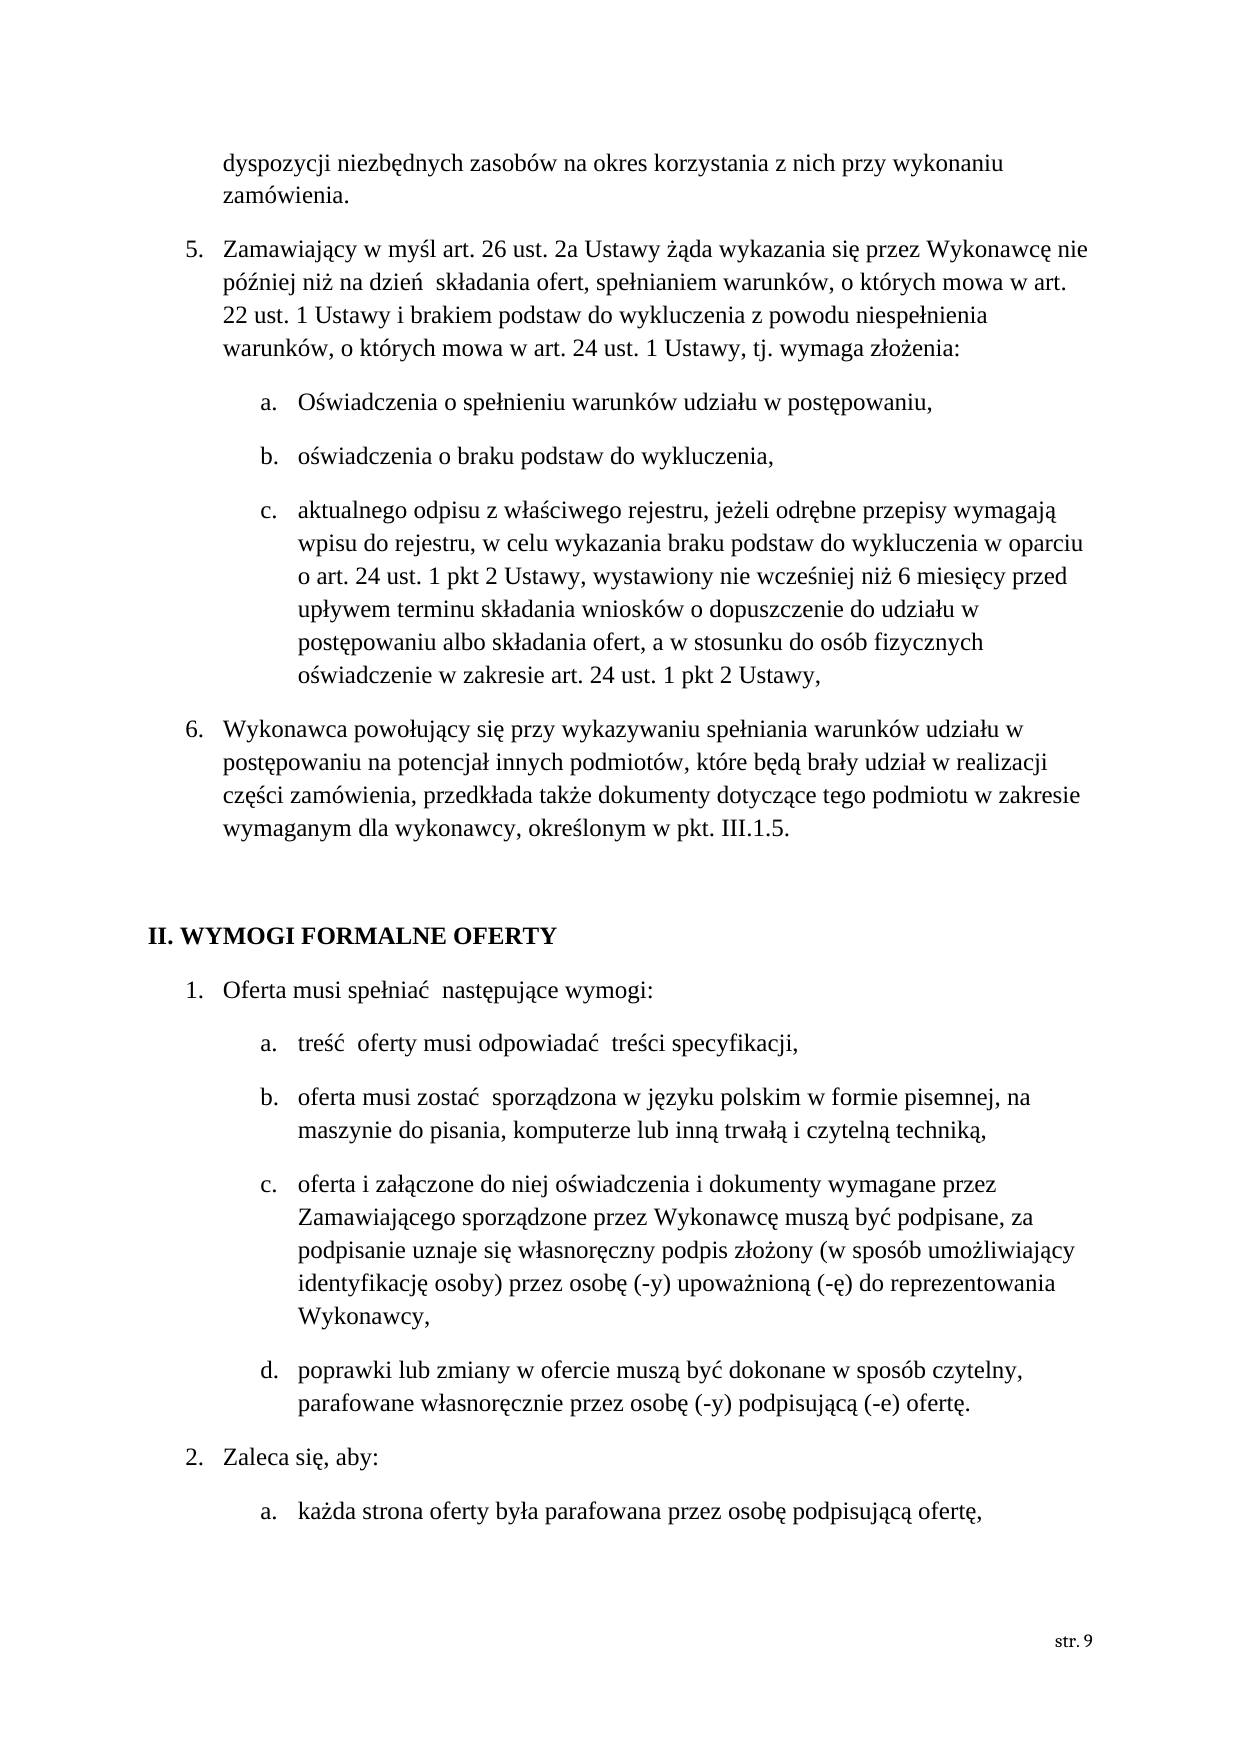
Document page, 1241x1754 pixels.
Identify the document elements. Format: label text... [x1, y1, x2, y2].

list Oferta musi spełniać następujące wymogi: [185, 975, 1093, 1003]
list poprawki lub zmiany w ofercie muszą być dokonane w sposób czytelny, parafowane własnoręcznie przez osobę (-y) podpisującą (-e) ofertę. [260, 1355, 1093, 1417]
list Wykonawca powołujący się przy wykazywaniu spełniania warunków udziału w postępowaniu na potencjał innych podmiotów, które będą brały udział w realizacji części zamówienia, przedkłada także dokumenty dotyczące tego podmiotu w zakresie wymaganym dla wykonawcy, określonym w pkt. III.1.5. [185, 714, 1093, 842]
list oferta i załączone do niej oświadczenia i dokumenty wymagane przez Zamawiającego sporządzone przez Wykonawcę muszą być podpisane, za podpisanie uznaje się własnoręczny podpis złożony (w sposób umożliwiający identyfikację osoby) przez osobę (-y) upoważnioną (-ę) do reprezentowania Wykonawcy, [260, 1169, 1093, 1330]
list treść oferty musi odpowiadać treści specyfikacji, [260, 1028, 1093, 1057]
list Zamawiający w myśl art. 26 ust. 2a Ustawy żąda wykazania się przez Wykonawcę nie później niż na dzień składania ofert, spełnianiem warunków, o których mowa w art. 22 ust. 1 Ustawy i brakiem podstaw do wykluczenia z powodu niespełnienia warunków, o których mowa w art. 24 ust. 1 Ustawy, tj. wymaga złożenia: [185, 234, 1093, 362]
list aktualnego odpisu z właściwego rejestru, jeżeli odrębne przepisy wymagają wpisu do rejestru, w celu wykazania braku podstaw do wykluczenia w oparciu o art. 24 ust. 1 pkt 2 Ustawy, wystawiony nie wcześniej niż 6 miesięcy przed upływem terminu składania wniosków o dopuszczenie do udziału w postępowaniu albo składania ofert, a w stosunku do osób fizycznych oświadczenie w zakresie art. 24 ust. 1 pkt 2 Ustawy, [260, 495, 1093, 689]
list Oświadczenia o spełnieniu warunków udziału w postępowaniu, [260, 387, 1093, 416]
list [185, 148, 1093, 209]
list oświadczenia o braku podstaw do wykluczenia, [260, 441, 1093, 470]
list każda strona oferty była parafowana przez osobę podpisującą ofertę, [260, 1496, 1093, 1525]
text II. WYMOGI FORMALNE OFERTY [148, 921, 1093, 949]
list oferta musi zostać sporządzona w języku polskim w formie pisemnej, na maszynie do pisania, komputerze lub inną trwałą i czytelną techniką, [260, 1082, 1093, 1144]
list Zaleca się, aby: [185, 1442, 1093, 1471]
